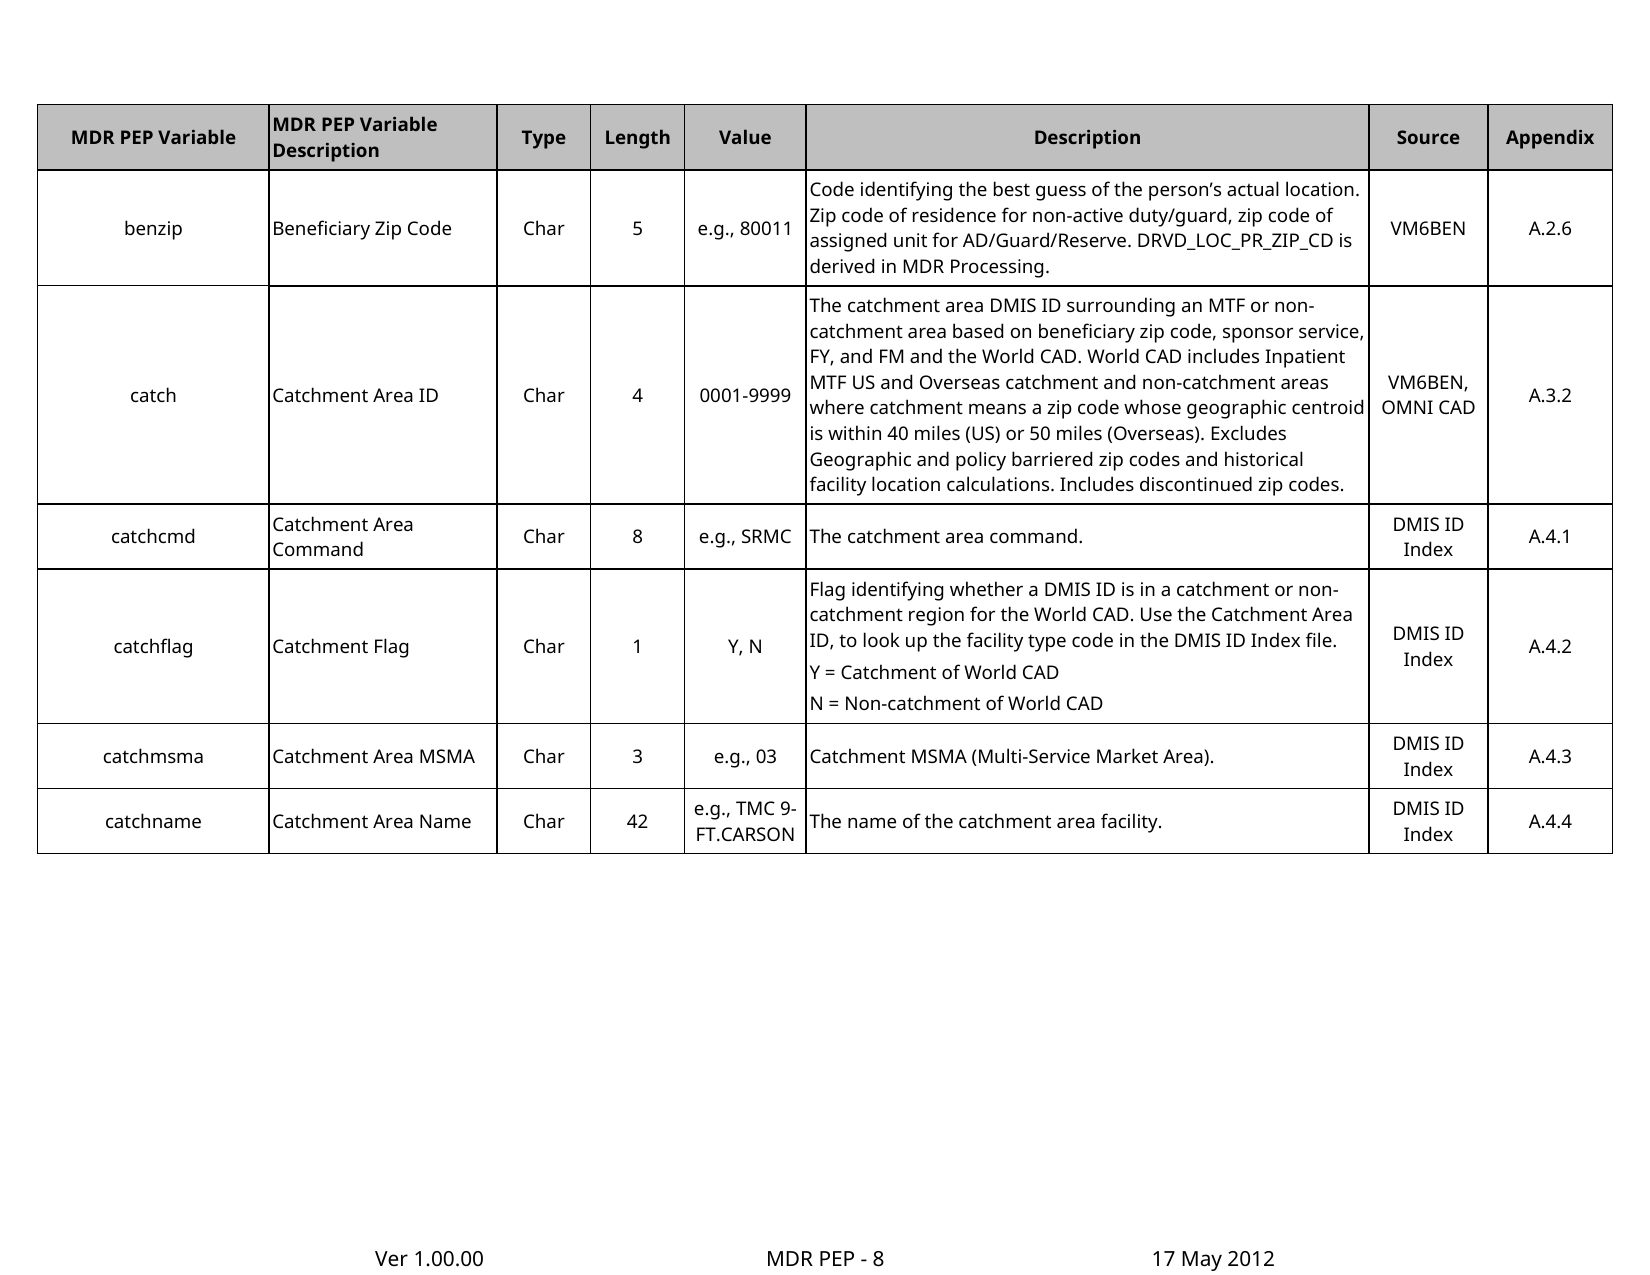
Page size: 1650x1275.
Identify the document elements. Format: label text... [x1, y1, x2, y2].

table_cell 5 [591, 171, 684, 285]
table_cell Char [498, 789, 590, 853]
table_header Appendix [1489, 105, 1612, 169]
table_header Description [807, 105, 1368, 169]
table_cell 0001-9999 [685, 287, 805, 503]
table_cell e.g., 80011 [685, 171, 805, 285]
table_cell VM6BEN [1370, 171, 1487, 285]
table_cell 4 [591, 287, 684, 503]
table_cell benzip [38, 171, 268, 285]
table_cell A.2.6 [1489, 171, 1612, 285]
table_cell Char [498, 505, 590, 568]
table_cell Catchment Area Name [270, 789, 496, 853]
table_cell VM6BEN, OMNI CAD [1370, 287, 1487, 503]
table_cell 8 [591, 505, 684, 568]
table_cell DMIS ID Index [1370, 570, 1487, 722]
table_cell DMIS ID Index [1370, 789, 1487, 853]
table_cell The catchment area command. [807, 505, 1368, 568]
table_cell The catchment area DMIS ID surrounding an MTF or non-catchment area based on beneficiary zip code, sponsor service, FY, and FM and the World CAD. World CAD includes Inpatient MTF US and Overseas catchment and non-catchment areas where catchment means a zip code whose geographic centroid is within 40 miles (US) or 50 miles (Overseas). Excludes Geographic and policy barriered zip codes and historical facility location calculations. Includes discontinued zip codes. [807, 287, 1368, 503]
table_header Value [685, 105, 805, 169]
table_cell Code identifying the best guess of the person’s actual location. Zip code of residence for non-active duty/guard, zip code of assigned unit for AD/Guard/Reserve. DRVD_LOC_PR_ZIP_CD is derived in MDR Processing. [807, 171, 1368, 285]
table_cell A.4.1 [1489, 505, 1612, 568]
table_cell Catchment Flag [270, 570, 496, 722]
table_header Length [591, 105, 684, 169]
table_cell catch [38, 286, 268, 503]
table_cell A.4.2 [1489, 570, 1612, 722]
table_cell DMIS ID Index [1370, 505, 1487, 568]
table_cell The name of the catchment area facility. [807, 789, 1368, 853]
table_cell Char [498, 570, 590, 722]
table_cell catchmsma [38, 724, 268, 788]
table_cell Catchment Area Command [270, 505, 496, 568]
table_cell Char [498, 724, 590, 788]
table_header Source [1370, 105, 1487, 169]
table_cell catchname [38, 789, 268, 853]
table_cell Y, N [685, 570, 805, 722]
table_cell A.3.2 [1489, 287, 1612, 503]
table_cell Catchment Area ID [270, 287, 496, 503]
table_cell DMIS ID Index [1370, 724, 1487, 788]
table_cell e.g., SRMC [685, 505, 805, 568]
table_cell 42 [591, 789, 684, 853]
table_header MDR PEP Variable [38, 105, 268, 169]
table_cell A.4.3 [1489, 724, 1612, 788]
table_cell 3 [591, 724, 684, 788]
table_cell catchcmd [38, 505, 268, 568]
table_cell A.4.4 [1489, 789, 1612, 853]
table_header Type [498, 105, 590, 169]
table_cell catchflag [38, 570, 268, 722]
table_cell 1 [591, 570, 684, 722]
table_cell Beneficiary Zip Code [270, 171, 496, 285]
table_cell Char [498, 171, 590, 285]
table_cell Catchment Area MSMA [270, 724, 496, 788]
table_cell e.g., TMC 9-FT.CARSON [685, 789, 805, 853]
table_cell Flag identifying whether a DMIS ID is in a catchment or non-catchment region for the World CAD. Use the Catchment Area ID, to look up the facility type code in the DMIS ID Index file. Y = Catchment of World CAD N = Non-catchment of World CAD [807, 570, 1368, 722]
table_cell Catchment MSMA (Multi-Service Market Area). [807, 724, 1368, 788]
table_cell e.g., 03 [685, 724, 805, 788]
table_header MDR PEP Variable Description [270, 105, 496, 169]
table_cell Char [498, 287, 590, 503]
